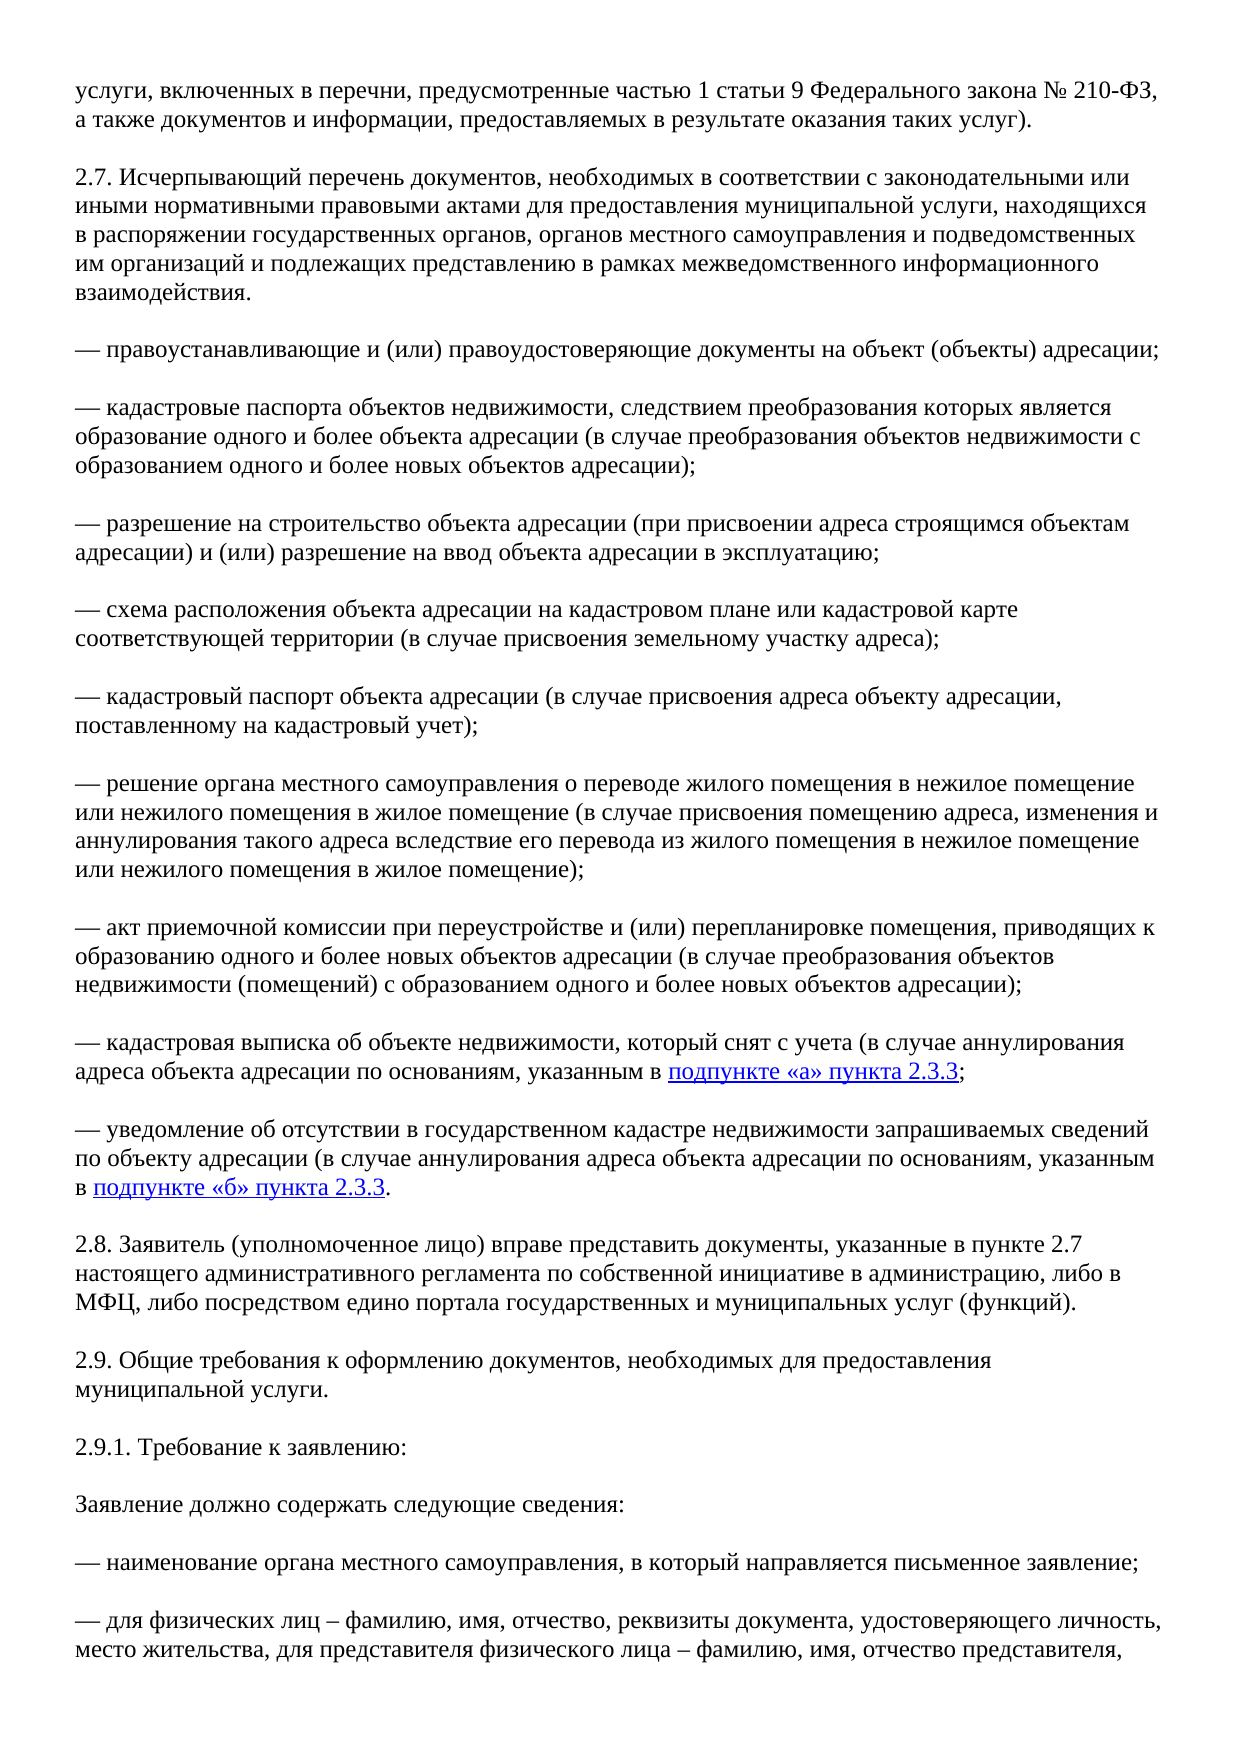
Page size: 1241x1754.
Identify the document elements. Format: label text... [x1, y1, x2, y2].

text — кадастровые паспорта объектов недвижимости, следствием преобразования которых является образование одного и более объекта адресации (в случае преобразования объектов недвижимости с образованием одного и более новых объектов адресации); [75, 392, 1165, 479]
text — наименование органа местного самоуправления, в который направляется письменное заявление; [75, 1547, 1165, 1576]
text 2.8. Заявитель (уполномоченное лицо) вправе представить документы, указанные в пункте 2.7 настоящего административного регламента по собственной инициативе в администрацию, либо в МФЦ, либо посредством едино портала государственных и муниципальных услуг (функций). [75, 1229, 1165, 1316]
text — схема расположения объекта адресации на кадастровом плане или кадастровой карте соответствующей территории (в случае присвоения земельному участку адреса); [75, 594, 1165, 652]
text Заявление должно содержать следующие сведения: [75, 1489, 1165, 1518]
text 2.7. Исчерпывающий перечень документов, необходимых в соответствии с законодательными или иными нормативными правовыми актами для предоставления муниципальной услуги, находящихся в распоряжении государственных органов, органов местного самоуправления и подведомственных им организаций и подлежащих представлению в рамках межведомственного информационного взаимодействия. [75, 162, 1165, 305]
text — решение органа местного самоуправления о переводе жилого помещения в нежилое помещение или нежилого помещения в жилое помещение (в случае присвоения помещению адреса, изменения и аннулирования такого адреса вследствие его перевода из жилого помещения в нежилое помещение или нежилого помещения в жилое помещение); [75, 768, 1165, 883]
text — акт приемочной комиссии при переустройстве и (или) перепланировке помещения, приводящих к образованию одного и более новых объектов адресации (в случае преобразования объектов недвижимости (помещений) с образованием одного и более новых объектов адресации); [75, 912, 1165, 998]
text 2.9.1. Требование к заявлению: [75, 1432, 1165, 1460]
text — кадастровая выписка об объекте недвижимости, который снят с учета (в случае аннулирования адреса объекта адресации по основаниям, указанным в подпункте «а» пункта 2.3.3; [75, 1027, 1165, 1085]
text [75, 75, 1165, 132]
text — разрешение на строительство объекта адресации (при присвоении адреса строящимся объектам адресации) и (или) разрешение на ввод объекта адресации в эксплуатацию; [75, 508, 1165, 565]
text 2.9. Общие требования к оформлению документов, необходимых для предоставления муниципальной услуги. [75, 1345, 1165, 1402]
text — кадастровый паспорт объекта адресации (в случае присвоения адреса объекту адресации, поставленному на кадастровый учет); [75, 681, 1165, 739]
text — уведомление об отсутствии в государственном кадастре недвижимости запрашиваемых сведений по объекту адресации (в случае аннулирования адреса объекта адресации по основаниям, указанным в подпункте «б» пункта 2.3.3. [75, 1114, 1165, 1200]
text — правоустанавливающие и (или) правоудостоверяющие документы на объект (объекты) адресации; [75, 334, 1165, 363]
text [75, 1605, 1165, 1663]
